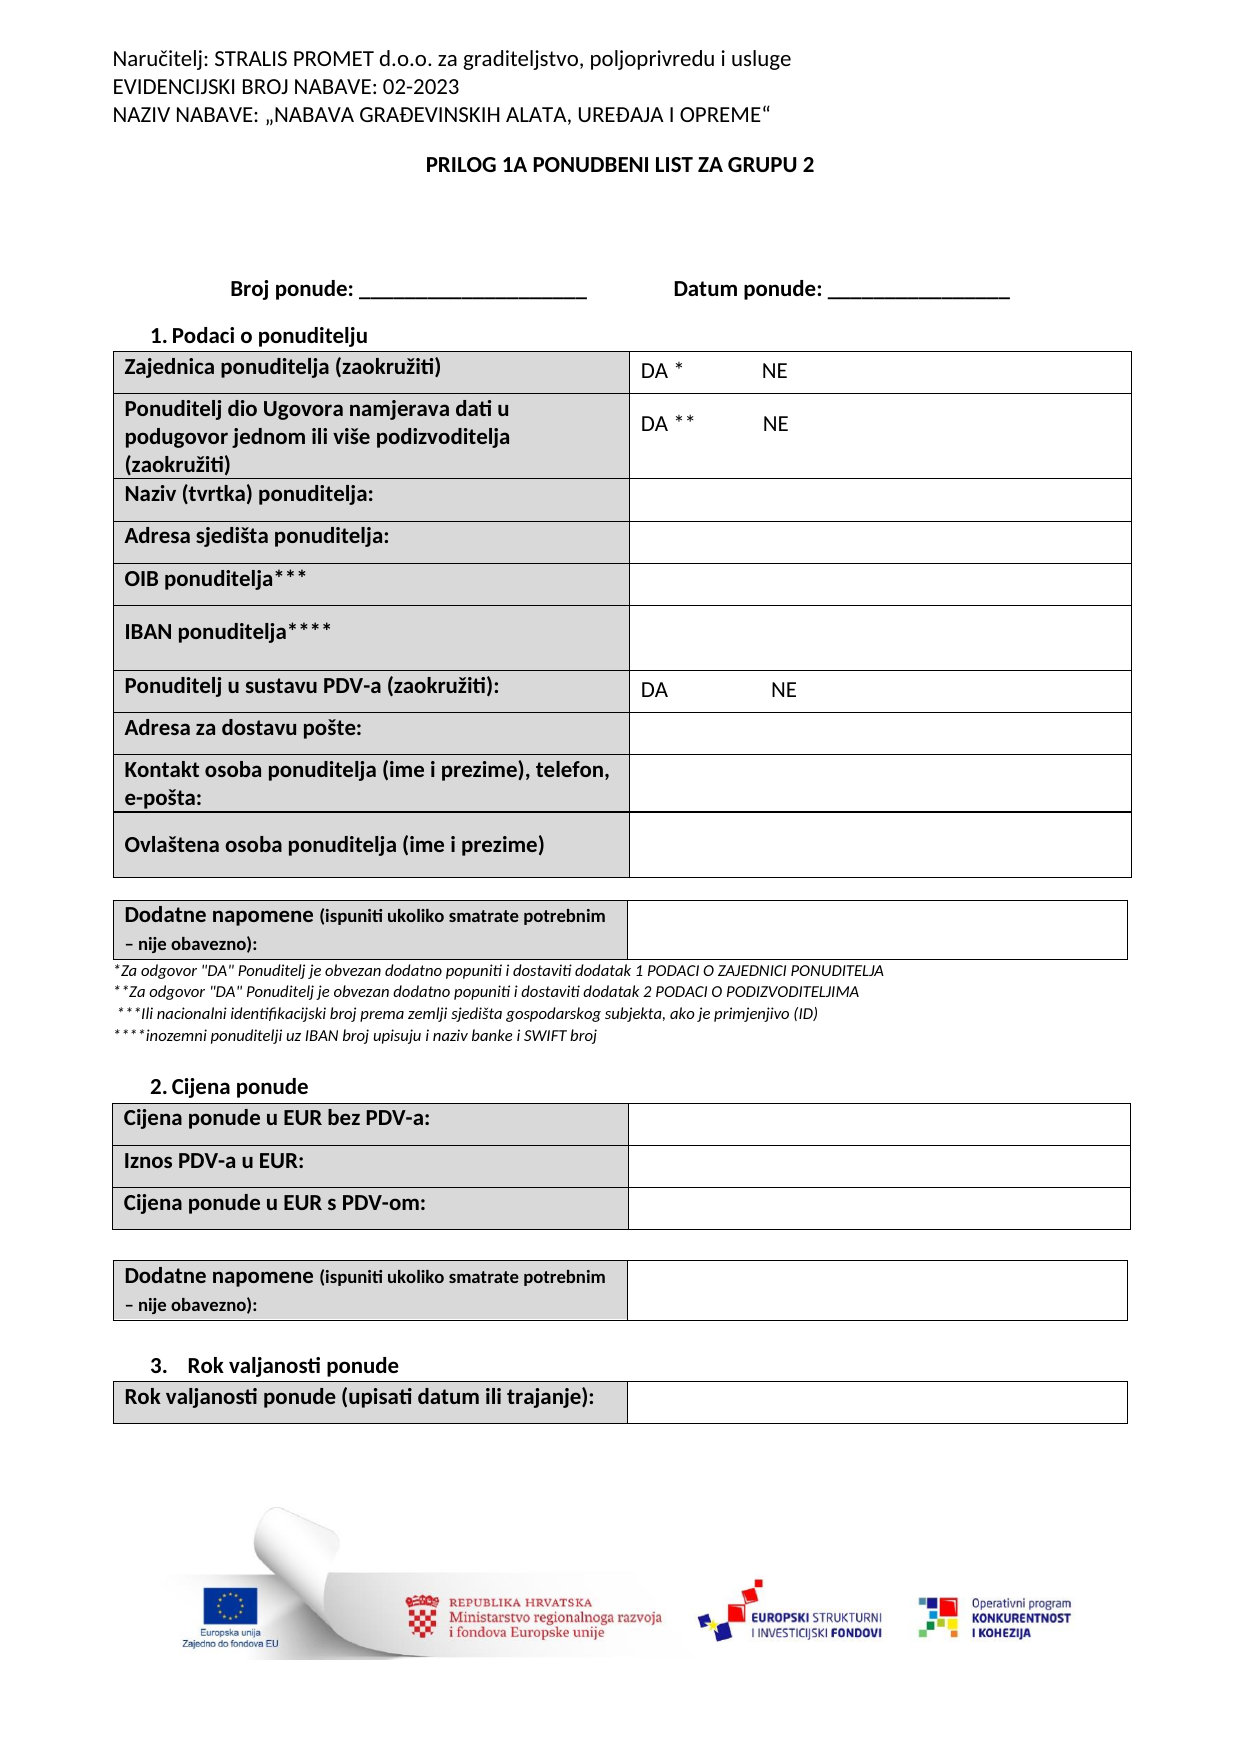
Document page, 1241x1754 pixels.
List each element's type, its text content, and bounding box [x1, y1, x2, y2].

text *Za odgovor "DA" Ponuditelj je obvezan dodatno popuniti i dostaviti dodatak 1 PODACI O ZAJEDNICI PONUDITELJA [112, 960, 1128, 980]
table_cell [629, 1188, 1130, 1229]
list Rok valjanosti ponude [150, 1351, 1128, 1379]
table_header Dodatne napomene (ispuniti ukoliko smatrate potrebnim – nije obavezno): [114, 901, 627, 959]
table_header Zajednica ponuditelja (zaokružiti) [114, 352, 629, 393]
text ***Ili nacionalni identifikacijski broj prema zemlji sjedišta gospodarskog subjekta, ako je primjenjivo (ID) ****inozemni ponuditelji uz IBAN broj upisuju i naziv banke i SWIFT broj [112, 1003, 1128, 1046]
table_cell Kontakt osoba ponuditelja (ime i prezime), telefon, e-pošta: [114, 755, 629, 811]
table_cell DA ** NE [630, 394, 1131, 478]
table_cell OIB ponuditelja*** [114, 564, 629, 605]
table_header Cijena ponude u EUR bez PDV-a: [113, 1104, 628, 1145]
table_cell [630, 755, 1131, 811]
text Broj ponude: ____________________ Datum ponude: ________________ [112, 274, 1128, 302]
table_cell [630, 606, 1131, 670]
table_cell Naziv (tvrtka) ponuditelja: [114, 479, 629, 521]
table_cell IBAN ponuditelja**** [114, 606, 629, 670]
table_header [629, 1104, 1130, 1145]
table_header Rok valjanosti ponude (upisati datum ili trajanje): [114, 1382, 627, 1423]
table_header [628, 901, 1127, 959]
table_cell Cijena ponude u EUR s PDV-om: [113, 1188, 628, 1229]
table_cell Ponuditelj u sustavu PDV-a (zaokružiti): [114, 671, 629, 712]
table_cell Adresa sjedišta ponuditelja: [114, 522, 629, 563]
picture [147, 1501, 1093, 1660]
list Cijena ponude [150, 1072, 1128, 1100]
table_cell Iznos PDV-a u EUR: [113, 1146, 628, 1187]
table_cell [630, 479, 1131, 521]
table_header DA * NE [630, 352, 1131, 393]
table_cell [629, 1146, 1130, 1187]
table_cell [630, 713, 1131, 754]
table_cell Ponuditelj dio Ugovora namjerava dati u podugovor jednom ili više podizvoditelja (zaokružiti) [114, 394, 629, 478]
list Podaci o ponuditelju [150, 321, 1128, 349]
text **Za odgovor "DA" Ponuditelj je obvezan dodatno popuniti i dostaviti dodatak 2 PODACI O PODIZVODITELJIMA [112, 982, 1128, 1002]
table_cell [630, 522, 1131, 563]
table_cell Ovlaštena osoba ponuditelja (ime i prezime) [114, 813, 629, 877]
table_cell [630, 564, 1131, 605]
table_header [628, 1382, 1127, 1423]
table_cell DA NE [630, 671, 1131, 712]
table_cell Adresa za dostavu pošte: [114, 713, 629, 754]
table_header [628, 1261, 1127, 1319]
table_cell [630, 813, 1131, 877]
text PRILOG 1A PONUDBENI LIST ZA GRUPU 2 [112, 150, 1128, 208]
table_header Dodatne napomene (ispuniti ukoliko smatrate potrebnim – nije obavezno): [114, 1261, 627, 1319]
